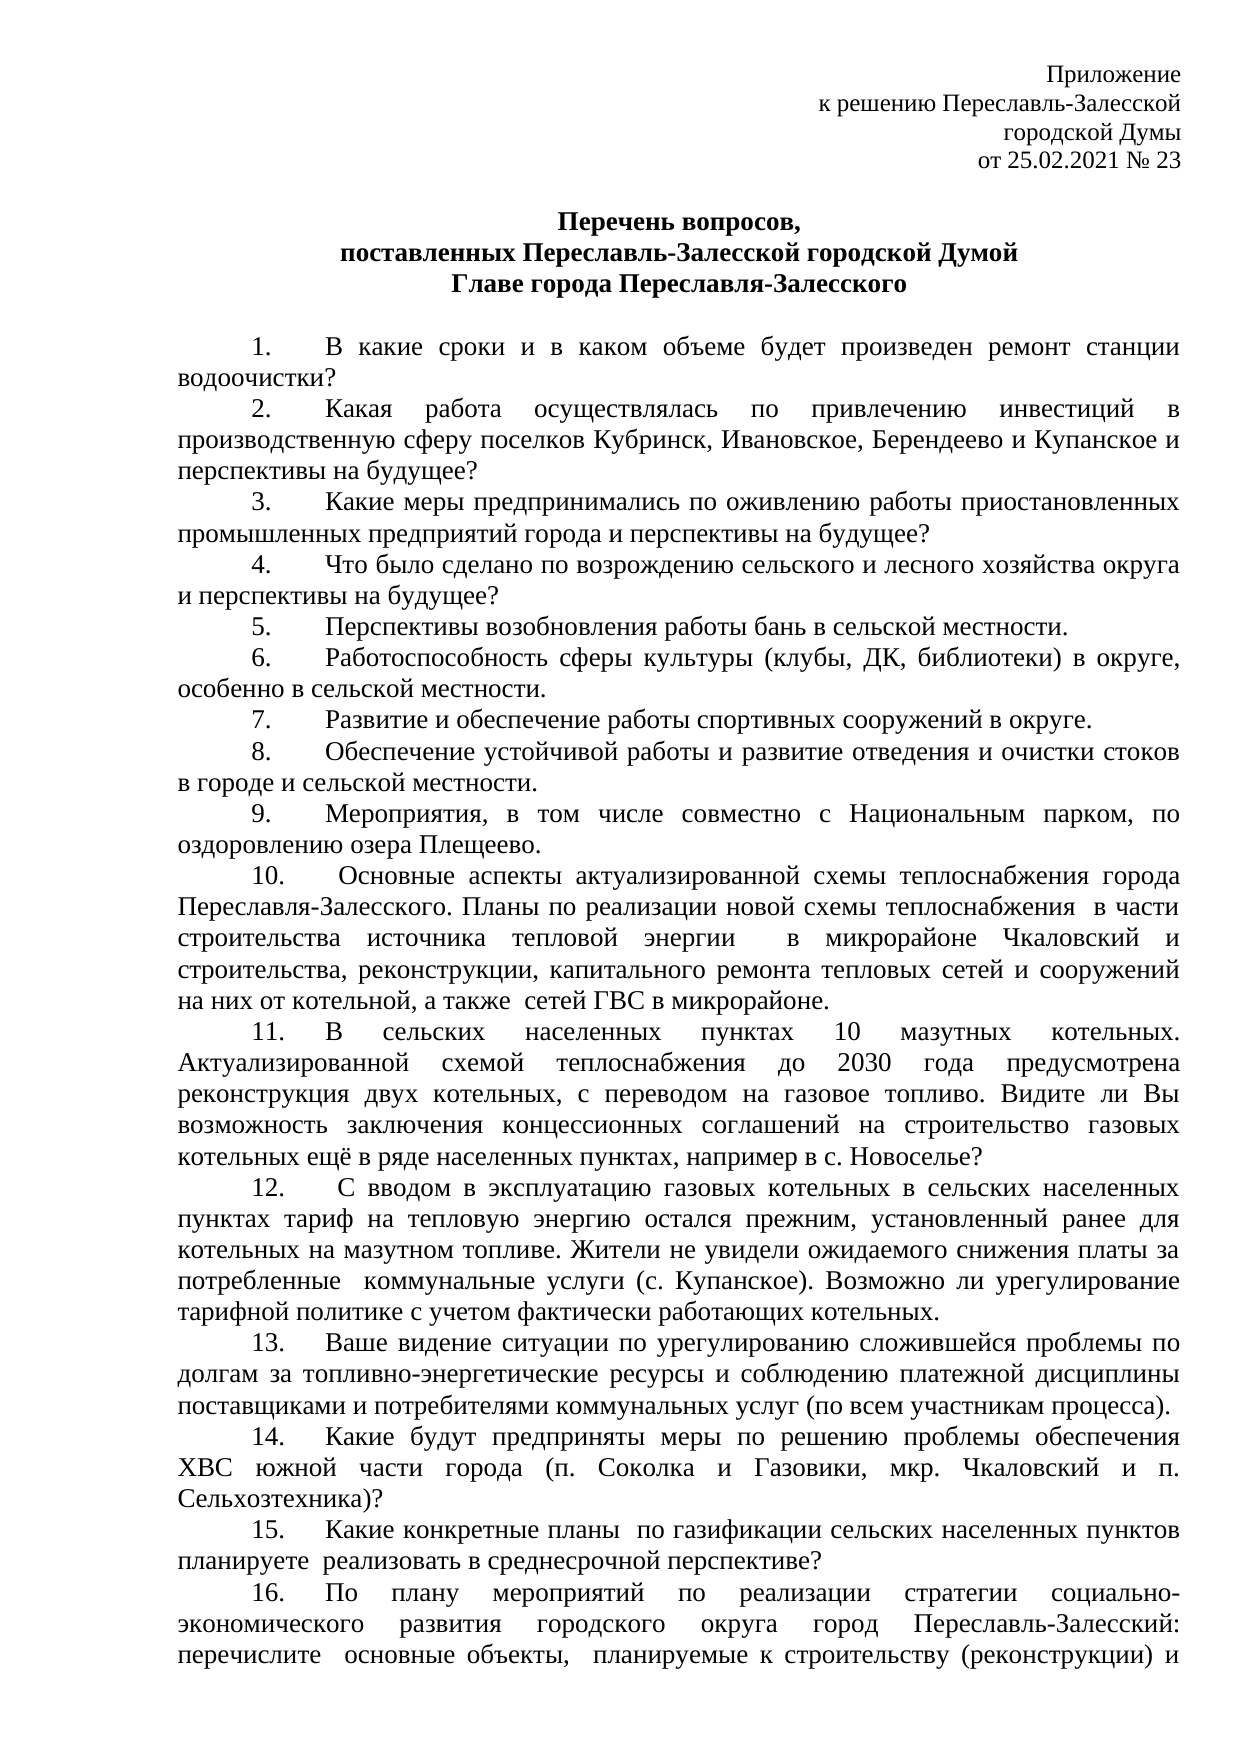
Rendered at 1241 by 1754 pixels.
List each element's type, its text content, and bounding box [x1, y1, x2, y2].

list Развитие и обеспечение работы спортивных сооружений в округе. [177, 703, 1181, 735]
list С вводом в эксплуатацию газовых котельных в сельских населенных пунктах тариф на тепловую энергию остался прежним, установленный ранее для котельных на мазутном топливе. Жители не увидели ожидаемого снижения платы за потребленные коммунальные услуги (с. Купанское). Возможно ли урегулирование тарифной политике с учетом фактически работающих котельных. [177, 1171, 1181, 1326]
text поставленных Переславль-Залесской городской Думой [177, 236, 1181, 267]
list В какие сроки и в каком объеме будет произведен ремонт станции водоочистки? [177, 330, 1181, 392]
list Какая работа осуществлялась по привлечению инвестиций в производственную сферу поселков Кубринск, Ивановское, Берендеево и Купанское и перспективы на будущее? [177, 392, 1181, 486]
text городской Думы [177, 117, 1181, 145]
text от 25.02.2021 № 23 [177, 145, 1181, 174]
list Ваше видение ситуации по урегулированию сложившейся проблемы по долгам за топливно-энергетические ресурсы и соблюдению платежной дисциплины поставщиками и потребителями коммунальных услуг (по всем участникам процесса). [177, 1326, 1181, 1420]
text Приложение [177, 59, 1181, 88]
list Основные аспекты актуализированной схемы теплоснабжения города Переславля-Залесского. Планы по реализации новой схемы теплоснабжения в части строительства источника тепловой энергии в микрорайоне Чкаловский и строительства, реконструкции, капитального ремонта тепловых сетей и сооружений на них от котельной, а также сетей ГВС в микрорайоне. [177, 859, 1181, 1015]
list Мероприятия, в том числе совместно с Национальным парком, по оздоровлению озера Плещеево. [177, 797, 1181, 859]
text Главе города Переславля-Залесского [177, 267, 1181, 299]
list Какие меры предпринимались по оживлению работы приостановленных промышленных предприятий города и перспективы на будущее? [177, 486, 1181, 548]
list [177, 1576, 1181, 1669]
list Работоспособность сферы культуры (клубы, ДК, библиотеки) в округе, особенно в сельской местности. [177, 641, 1181, 703]
text Перечень вопросов, [177, 205, 1181, 236]
list Что было сделано по возрождению сельского и лесного хозяйства округа и перспективы на будущее? [177, 548, 1181, 610]
list Перспективы возобновления работы бань в сельской местности. [177, 610, 1181, 641]
list Обеспечение устойчивой работы и развитие отведения и очистки стоков в городе и сельской местности. [177, 735, 1181, 797]
list Какие конкретные планы по газификации сельских населенных пунктов планируете реализовать в среднесрочной перспективе? [177, 1513, 1181, 1576]
text к решению Переславль-Залесской [177, 88, 1181, 117]
list В сельских населенных пунктах 10 мазутных котельных. Актуализированной схемой теплоснабжения до 2030 года предусмотрена реконструкция двух котельных, с переводом на газовое топливо. Видите ли Вы возможность заключения концессионных соглашений на строительство газовых котельных ещё в ряде населенных пунктах, например в с. Новоселье? [177, 1015, 1181, 1171]
list Какие будут предприняты меры по решению проблемы обеспечения ХВС южной части города (п. Соколка и Газовики, мкр. Чкаловский и п. Сельхозтехника)? [177, 1420, 1181, 1513]
